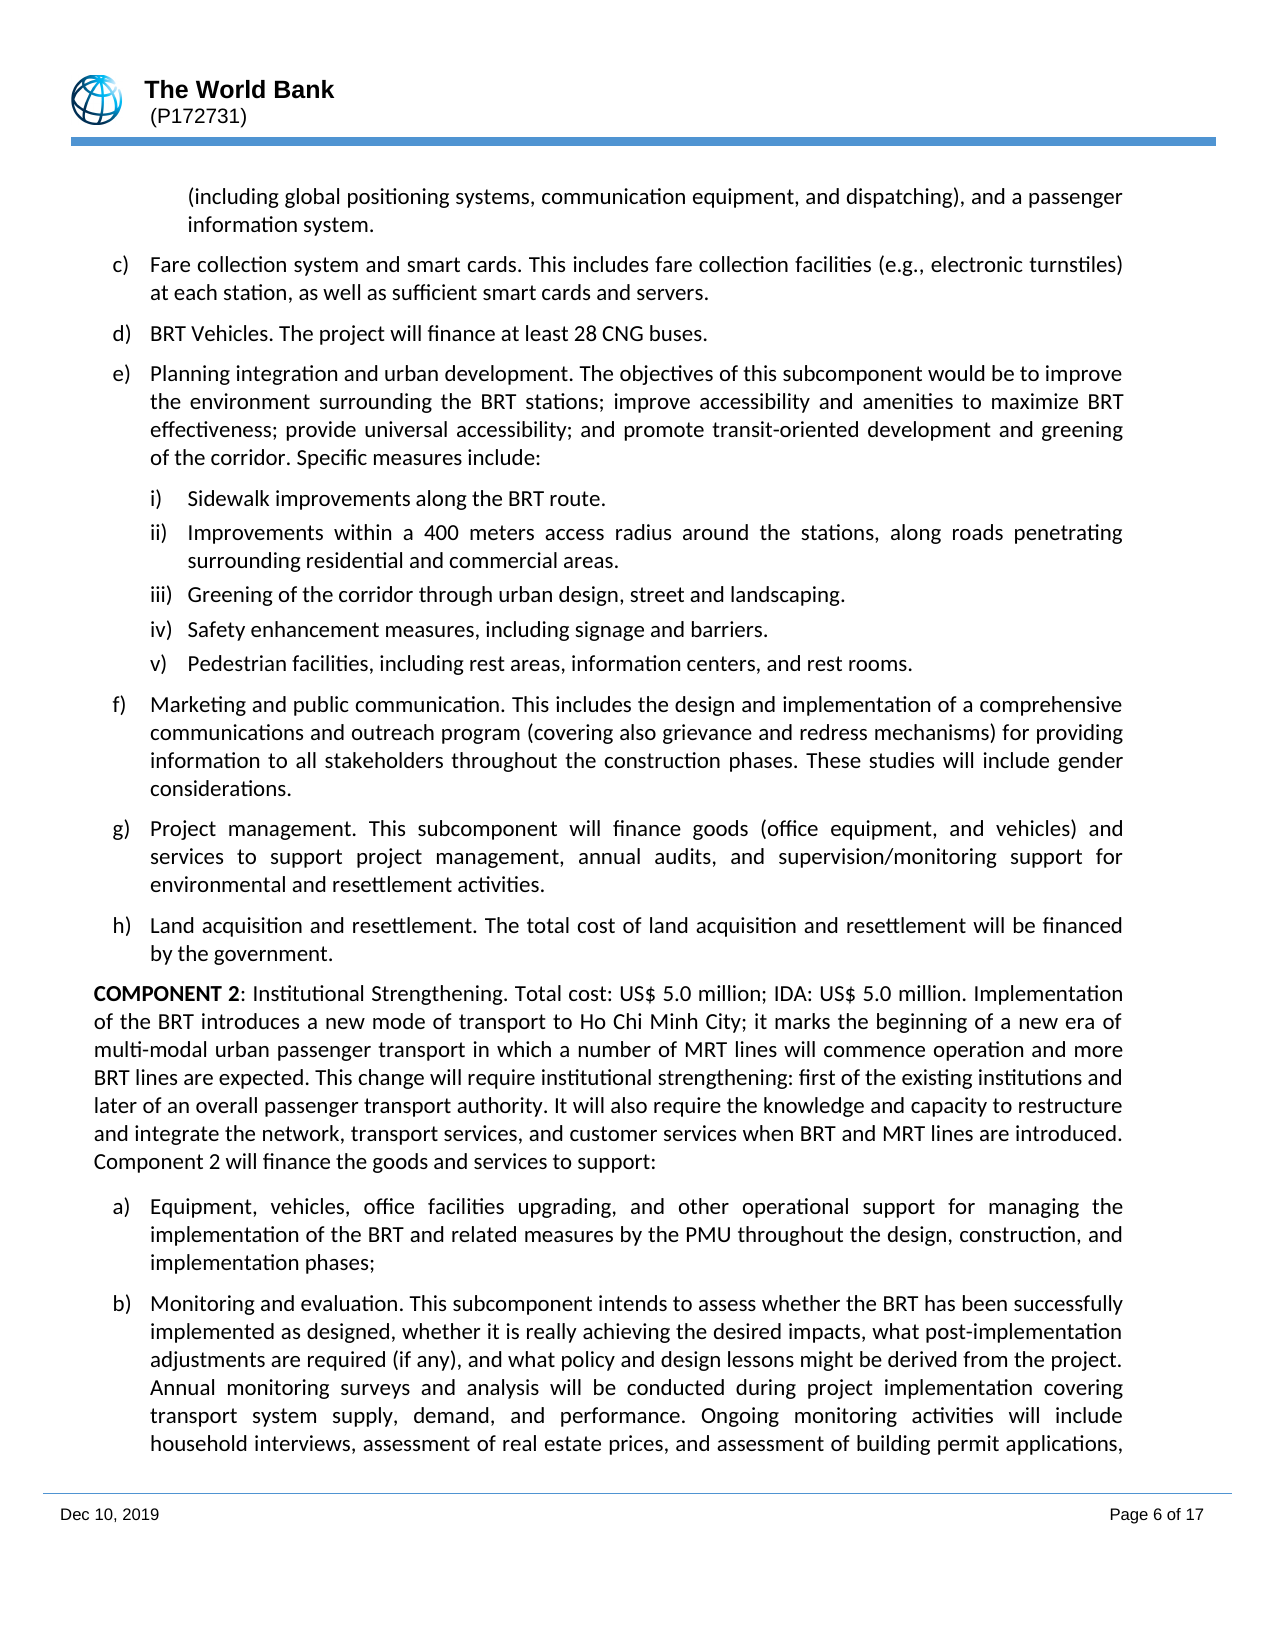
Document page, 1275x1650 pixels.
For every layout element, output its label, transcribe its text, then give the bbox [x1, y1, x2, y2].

list Planning integration and urban development. The objectives of this subcomponent would be to improve the environment surrounding the BRT stations; improve accessibility and amenities to maximize BRT effectiveness; provide universal accessibility; and promote transit-oriented development and greening of the corridor. Specific measures include: [112, 359, 1125, 472]
list Project management. This subcomponent will finance goods (office equipment, and vehicles) and services to support project management, annual audits, and supervision/monitoring support for environmental and resettlement activities. [112, 814, 1125, 898]
list Sidewalk improvements along the BRT route. [150, 484, 1125, 512]
list Safety enhancement measures, including signage and barriers. [150, 615, 1125, 643]
list Marketing and public communication. This includes the design and implementation of a comprehensive communications and outreach program (covering also grievance and redress mechanisms) for providing information to all stakeholders throughout the construction phases. These studies will include gender considerations. [112, 690, 1125, 802]
picture [103, 75, 123, 113]
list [112, 1289, 1125, 1457]
list Land acquisition and resettlement. The total cost of land acquisition and resettlement will be financed by the government. [112, 911, 1125, 967]
list Greening of the corridor through urban design, street and landscaping. [150, 581, 1125, 609]
list Pedestrian facilities, including rest areas, information centers, and rest rooms. [150, 649, 1125, 677]
list BRT Vehicles. The project will finance at least 28 CNG buses. [112, 319, 1125, 347]
picture [95, 86, 101, 94]
picture [71, 75, 123, 125]
list Equipment, vehicles, office facilities upgrading, and other operational support for managing the implementation of the BRT and related measures by the PMU throughout the design, construction, and implementation phases; [112, 1192, 1125, 1276]
text COMPONENT 2: Institutional Strengthening. Total cost: US$ 5.0 million; IDA: US$ 5.0 million. Implementation of the BRT introduces a new mode of transport to Ho Chi Minh City; it marks the beginning of a new era of multi-modal urban passenger transport in which a number of MRT lines will commence operation and more BRT lines are expected. This change will require institutional strengthening: first of the existing institutions and later of an overall passenger transport authority. It will also require the knowledge and capacity to restructure and integrate the network, transport services, and customer services when BRT and MRT lines are introduced. Component 2 will finance the goods and services to support: [94, 979, 1125, 1176]
list Improvements within a 400 meters access radius around the stations, along roads penetrating surrounding residential and commercial areas. [150, 518, 1125, 574]
picture [87, 83, 95, 90]
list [150, 182, 1125, 238]
list Fare collection system and smart cards. This includes fare collection facilities (e.g., electronic turnstiles) at each station, as well as sufficient smart cards and servers. [112, 250, 1125, 306]
